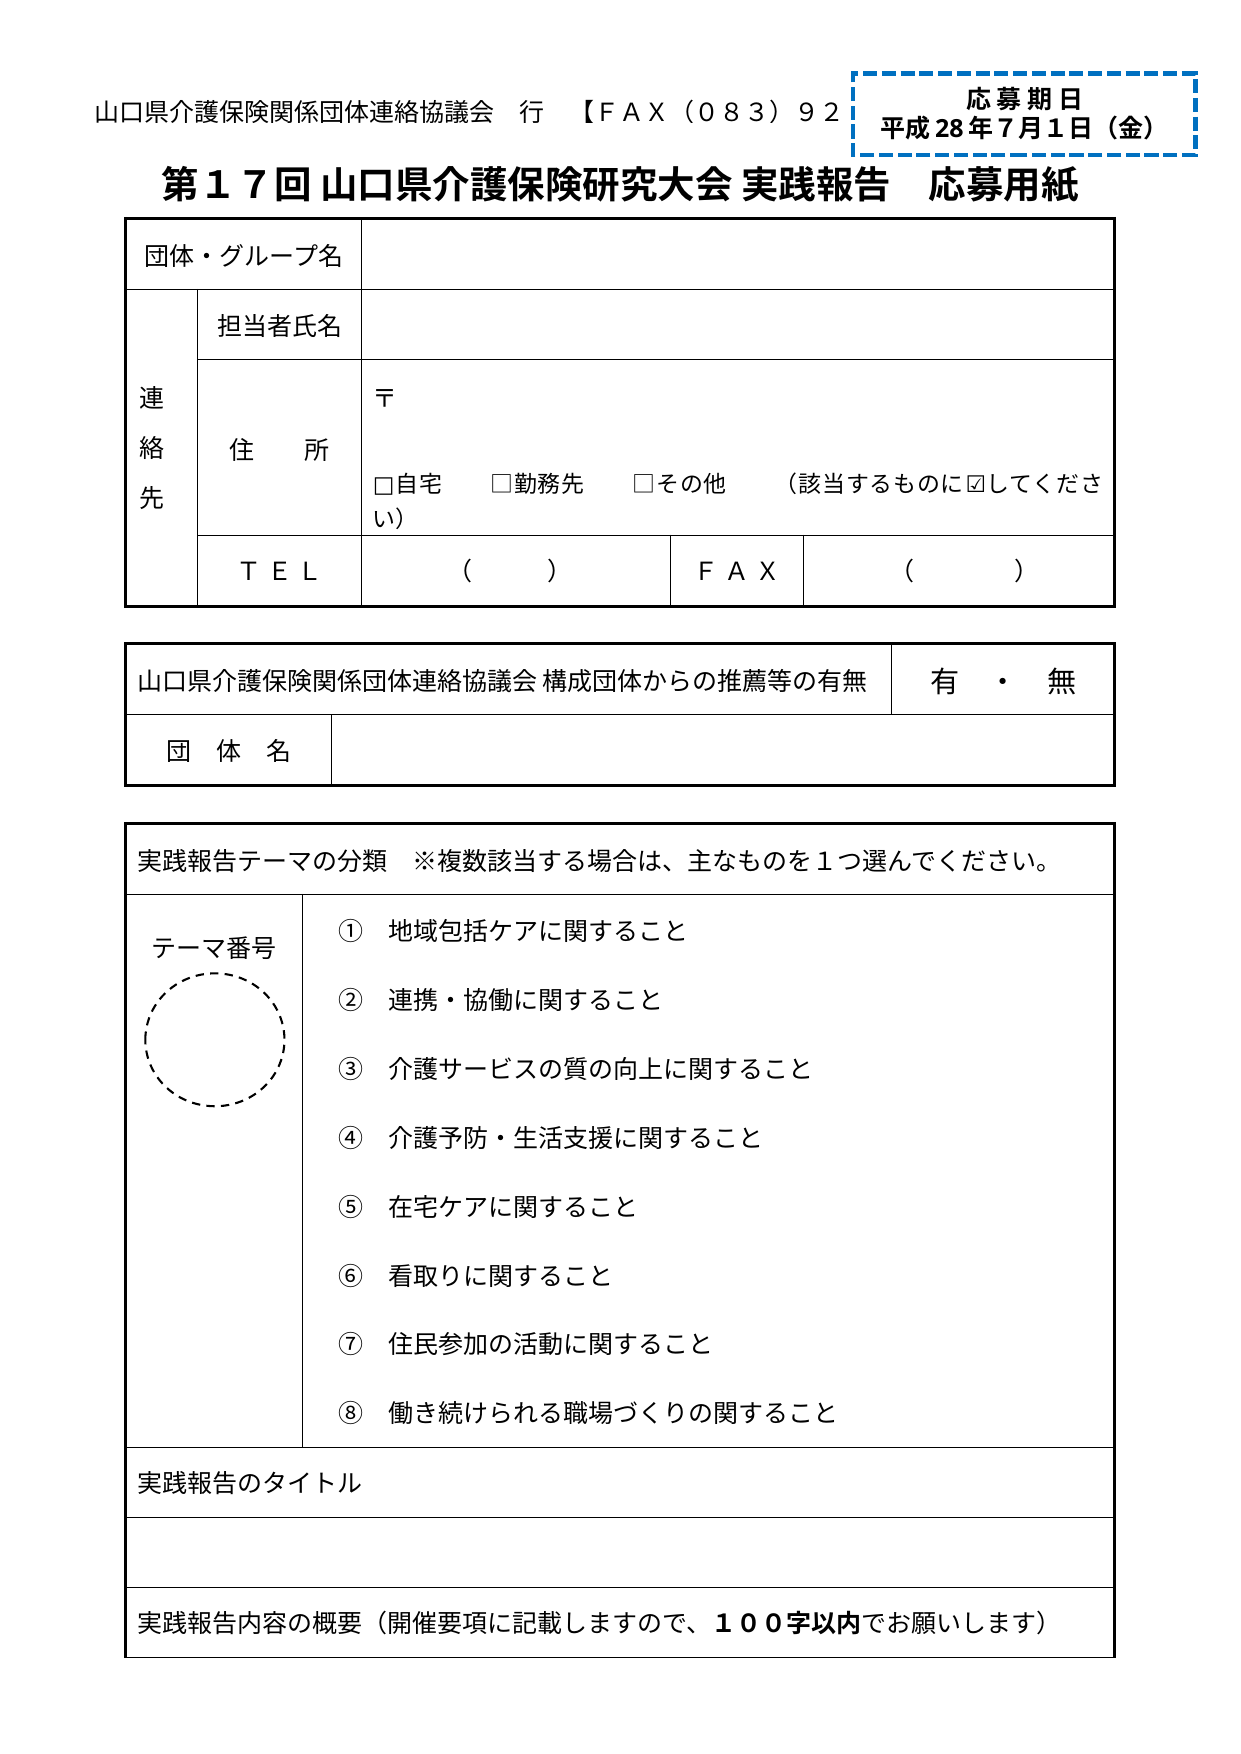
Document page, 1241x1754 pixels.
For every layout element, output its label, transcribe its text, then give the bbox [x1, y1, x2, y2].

table_cell 団 体 名 [127, 715, 331, 784]
table_cell [332, 715, 1113, 784]
table_cell 担当者氏名 [198, 290, 361, 359]
table_cell ① 地域包括ケアに関すること ② 連携・協働に関すること ③ 介護サービスの質の向上に関すること ④ 介護予防・生活支援に関すること ⑤ 在宅ケアに関すること ⑥ 看取りに関すること ⑦ 住民参加の活動に関すること ⑧ 働き続けられる職場づくりの関すること [303, 895, 1113, 1447]
table_header 実践報告テーマの分類 ※複数該当する場合は、主なものを１つ選んでください。 [127, 825, 1113, 894]
table_header [362, 220, 1113, 289]
table_cell （ ） [804, 536, 1113, 604]
table_cell Ｆ Ａ Ｘ [671, 536, 803, 604]
table_cell 〒 □自宅 □勤務先 □その他 （該当するものに☑してください） [362, 360, 1113, 534]
table_cell [362, 290, 1113, 359]
table_cell 連 絡 先 [127, 290, 197, 604]
table_cell （ ） [362, 536, 670, 604]
table_cell テーマ番号 [127, 895, 302, 1447]
text 第１７回 山口県介護保険研究大会 実践報告 応募用紙 [148, 148, 1092, 217]
table_cell 住 所 [198, 360, 361, 534]
table_header 山口県介護保険関係団体連絡協議会 構成団体からの推薦等の有無 [127, 645, 891, 714]
table_cell 実践報告内容の概要（開催要項に記載しますので、１００字以内でお願いします） [127, 1588, 1113, 1657]
table_header 団体・グループ名 [127, 220, 361, 289]
table_cell 実践報告のタイトル [127, 1448, 1113, 1517]
table_header 有 ・ 無 [892, 645, 1113, 714]
table_cell [127, 1518, 1113, 1587]
table_cell Ｔ Ｅ Ｌ [198, 536, 361, 604]
